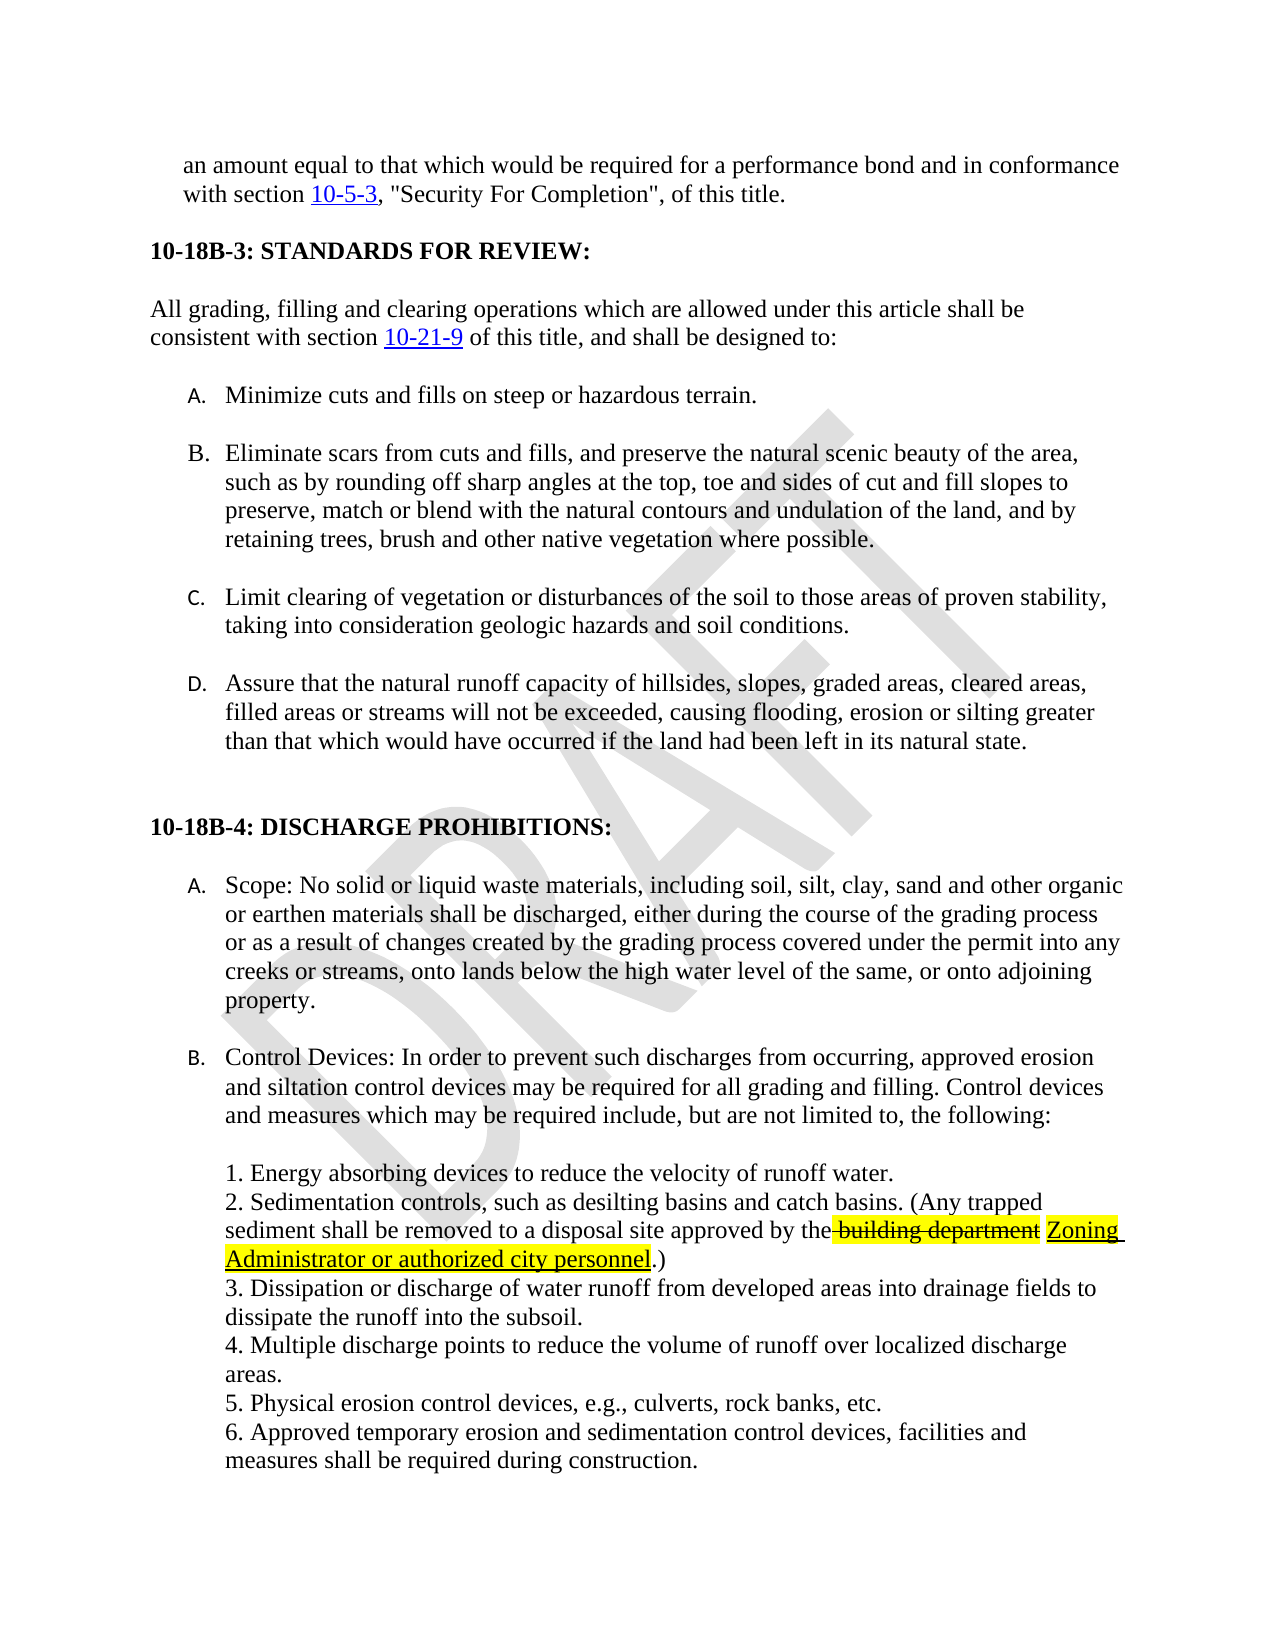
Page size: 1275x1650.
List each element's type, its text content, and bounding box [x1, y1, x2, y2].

text 4. Multiple discharge points to reduce the volume of runoff over localized discharge areas. [225, 1330, 1125, 1388]
list Limit clearing of vegetation or disturbances of the soil to those areas of proven stability, taking into consideration geologic hazards and soil conditions. [187, 582, 1125, 639]
text 5. Physical erosion control devices, e.g., culverts, rock banks, etc. [225, 1388, 1125, 1417]
text 1. Energy absorbing devices to reduce the velocity of runoff water. [225, 1158, 1125, 1187]
text All grading, filling and clearing operations which are allowed under this article shall be consistent with section 10-21-9 of this title, and shall be designed to: [150, 265, 1125, 351]
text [150, 150, 1125, 207]
list Minimize cuts and fills on steep or hazardous terrain. [187, 380, 1125, 409]
text 10-18B-3: STANDARDS FOR REVIEW: [150, 236, 1125, 265]
list Eliminate scars from cuts and fills, and preserve the natural scenic beauty of the area, such as by rounding off sharp angles at the top, toe and sides of cut and fill slopes to preserve, match or blend with the natural contours and undulation of the land, and by retaining trees, brush and other native vegetation where possible. [187, 438, 1125, 553]
text 6. Approved temporary erosion and sedimentation control devices, facilities and measures shall be required during construction. [225, 1417, 1125, 1474]
list Assure that the natural runoff capacity of hillsides, slopes, graded areas, cleared areas, filled areas or streams will not be exceeded, causing flooding, erosion or silting greater than that which would have occurred if the land had been left in its natural state. [187, 668, 1125, 755]
text 3. Dissipation or discharge of water runoff from developed areas into drainage fields to dissipate the runoff into the subsoil. [225, 1273, 1125, 1330]
list Scope: No solid or liquid waste materials, including soil, silt, clay, sand and other organic or earthen materials shall be discharged, either during the course of the grading process or as a result of changes created by the grading process covered under the permit into any creeks or streams, onto lands below the high water level of the same, or onto adjoining property. [187, 870, 1125, 1014]
list Control Devices: In order to prevent such discharges from occurring, approved erosion and siltation control devices may be required for all grading and filling. Control devices and measures which may be required include, but are not limited to, the following: [187, 1042, 1125, 1129]
text 2. Sedimentation controls, such as desilting basins and catch basins. (Any trapped sediment shall be removed to a disposal site approved by the building department Zoning Administrator or authorized city personnel.) [225, 1187, 1125, 1273]
text 10-18B-4: DISCHARGE PROHIBITIONS: [150, 812, 1125, 841]
